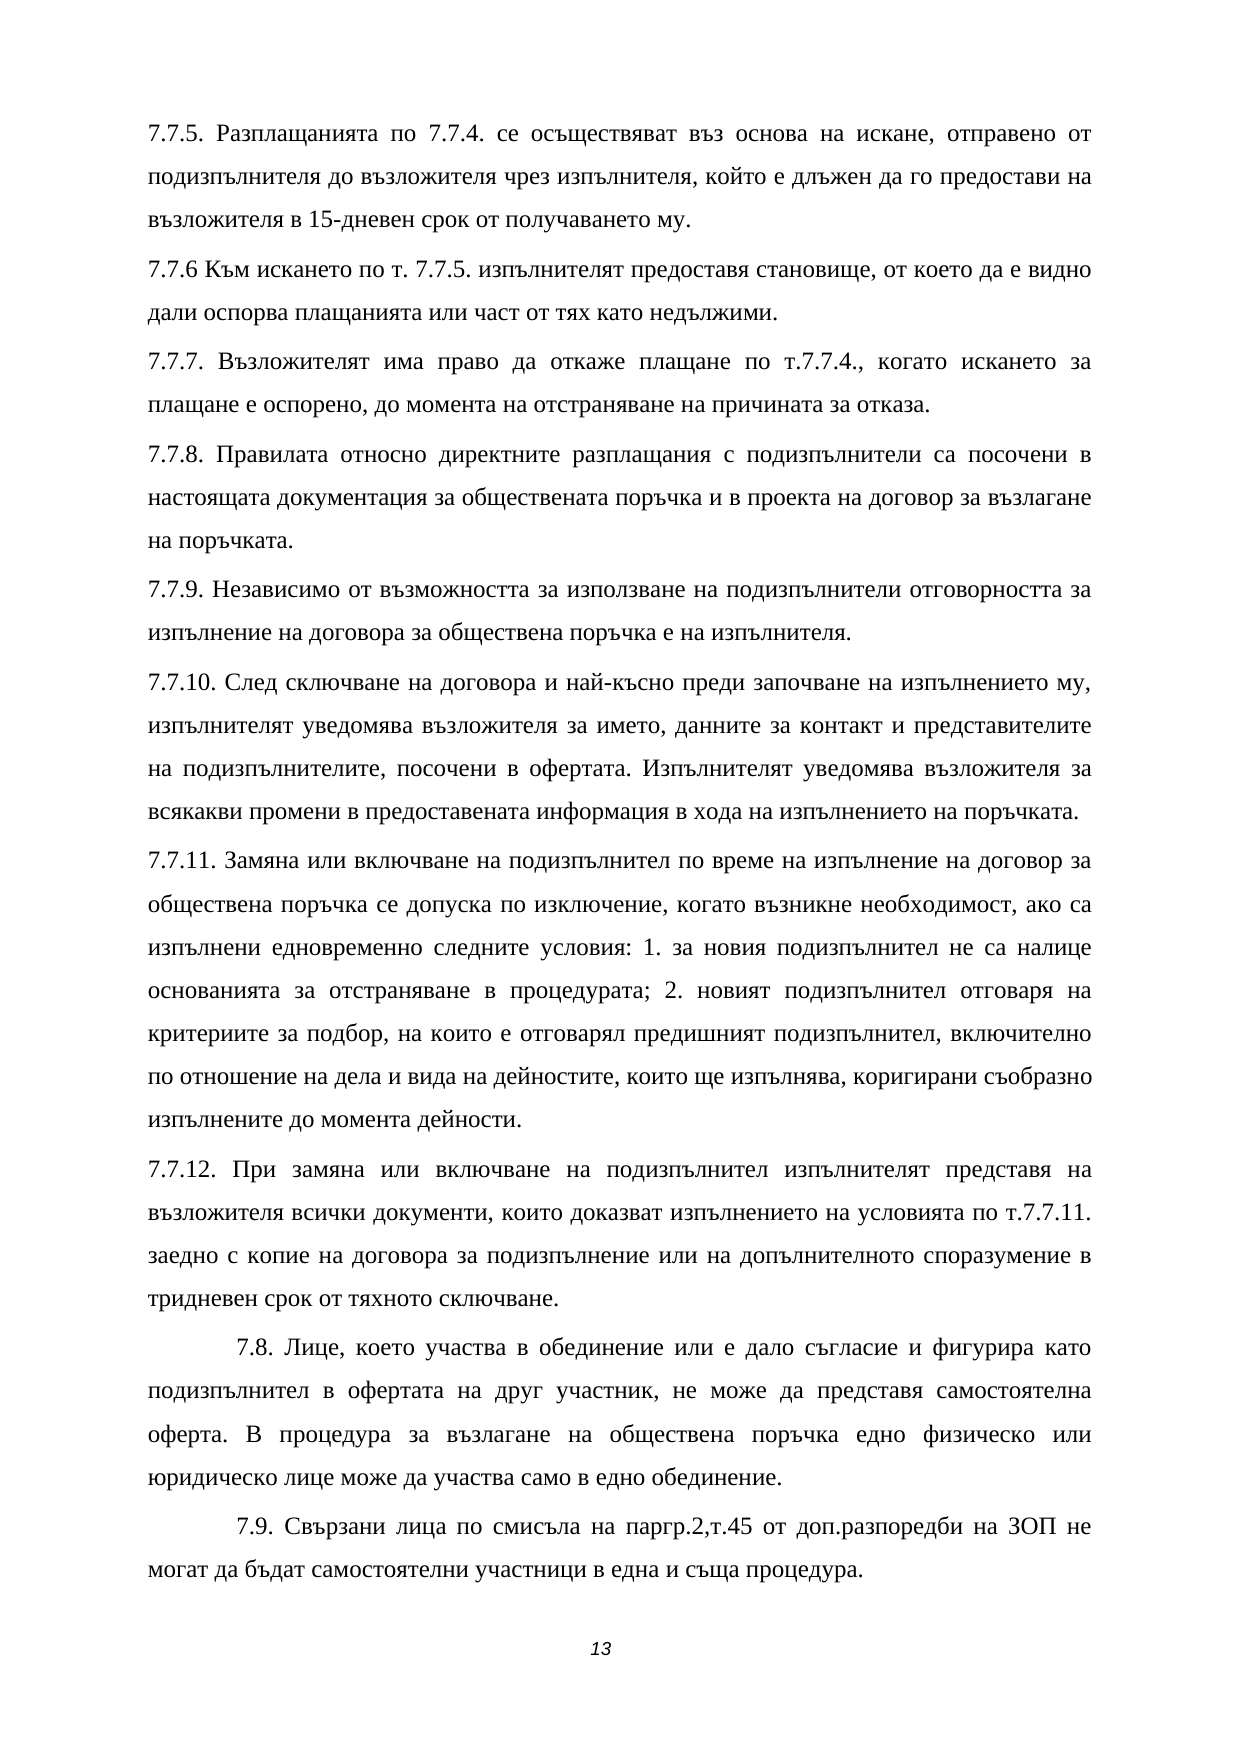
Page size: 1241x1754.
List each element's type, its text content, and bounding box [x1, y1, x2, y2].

text 7.7.6 Към искането по т. 7.7.5. изпълнителят предоставя становище, от което да е видно дали оспорва плащанията или част от тях като недължими. [148, 254, 1093, 326]
text 7.7.10. След сключване на договора и най-късно преди започване на изпълнението му, изпълнителят уведомява възложителя за името, данните за контакт и представителите на подизпълнителите, посочени в офертата. Изпълнителят уведомява възложителя за всякакви промени в предоставената информация в хода на изпълнението на поръчката. [148, 667, 1093, 825]
text 7.7.12. При замяна или включване на подизпълнител изпълнителят представя на възложителя всички документи, които доказват изпълнението на условията по т.7.7.11. заедно с копие на договора за подизпълнение или на допълнителното споразумение в тридневен срок от тяхното сключване. [148, 1154, 1093, 1312]
text 7.7.7. Възложителят има право да откаже плащане по т.7.7.4., когато искането за плащане е оспорено, до момента на отстраняване на причината за отказа. [148, 346, 1093, 418]
text 7.7.11. Замяна или включване на подизпълнител по време на изпълнение на договор за обществена поръчка се допуска по изключение, когато възникне необходимост, ако са изпълнени едновременно следните условия: 1. за новия подизпълнител не са налице основанията за отстраняване в процедурата; 2. новият подизпълнител отговаря на критериите за подбор, на които е отговарял предишният подизпълнител, включително по отношение на дела и вида на дейностите, които ще изпълнява, коригирани съобразно изпълнените до момента дейности. [148, 846, 1093, 1133]
text 7.7.5. Разплащанията по 7.7.4. се осъществяват въз основа на искане, отправено от подизпълнителя до възложителя чрез изпълнителя, който е длъжен да го предостави на възложителя в 15-дневен срок от получаването му. [148, 118, 1093, 233]
text 7.9. Свързани лица по смисъла на паргр.2,т.45 от доп.разпоредби на ЗОП не могат да бъдат самостоятелни участници в една и съща процедура. [148, 1511, 1093, 1583]
text 7.7.8. Правилата относно директните разплащания с подизпълнители са посочени в настоящата документация за обществената поръчка и в проекта на договор за възлагане на поръчката. [148, 439, 1093, 554]
text 7.8. Лице, което участва в обединение или е дало съгласие и фигурира като подизпълнител в офертата на друг участник, не може да представя самостоятелна оферта. В процедура за възлагане на обществена поръчка едно физическо или юридическо лице може да участва само в едно обединение. [148, 1332, 1093, 1491]
text 7.7.9. Независимо от възможността за използване на подизпълнители отговорността за изпълнение на договора за обществена поръчка е на изпълнителя. [148, 574, 1093, 646]
